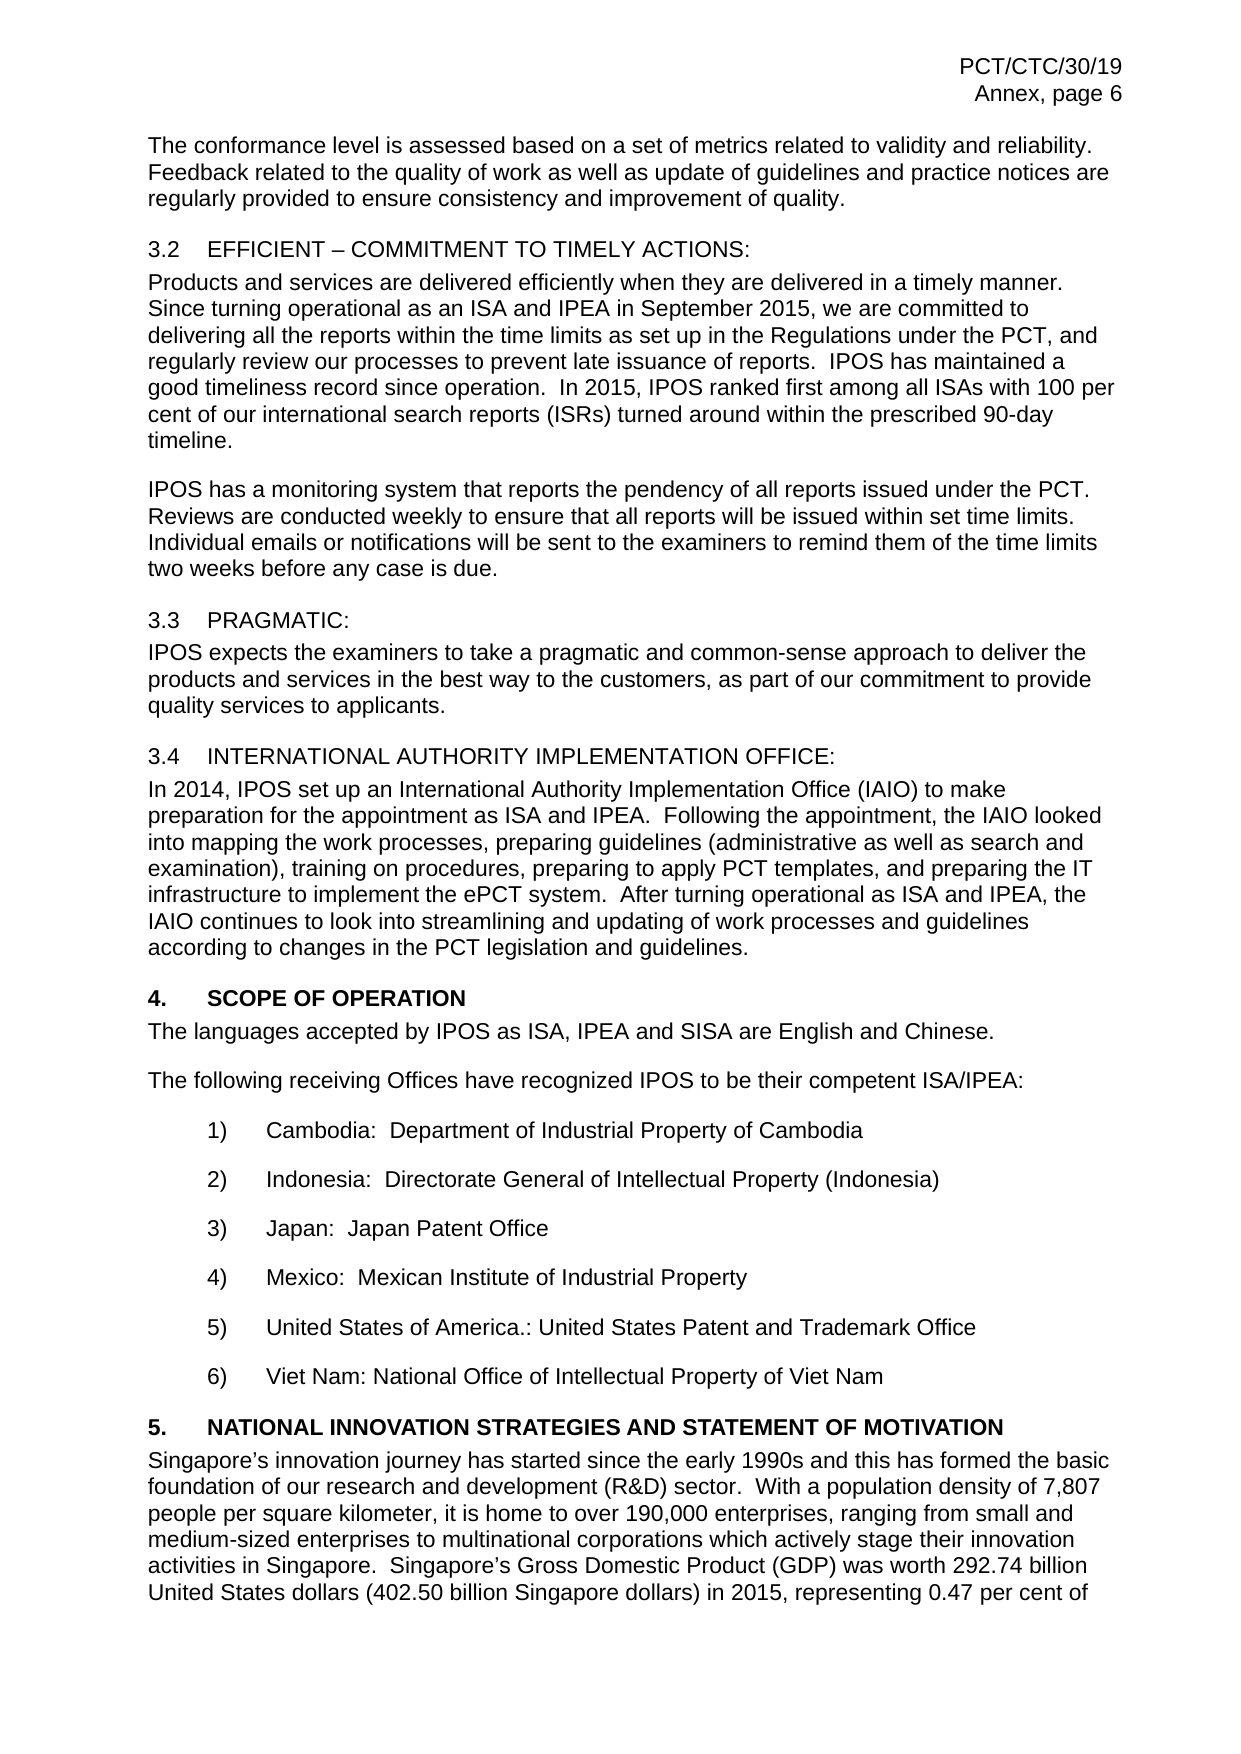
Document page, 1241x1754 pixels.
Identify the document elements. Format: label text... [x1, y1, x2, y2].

list The following receiving Offices have recognized IPOS to be their competent ISA/IPEA: [148, 1067, 1122, 1094]
subtitle 3.3 Pragmatic: [148, 607, 1122, 633]
subtitle 5. National Innovation Strategies and Statement of Motivation [148, 1414, 1122, 1441]
subtitle 3.2 Efficient – Commitment to Timely Actions: [148, 236, 1122, 263]
list 6) Viet Nam: National Office of Intellectual Property of Viet Nam [207, 1363, 1122, 1389]
list 3) Japan: Japan Patent Office [207, 1215, 1122, 1241]
list IPOS expects the examiners to take a pragmatic and common-sense approach to deliver the products and services in the best way to the customers, as part of our commitment to provide quality services to applicants. [148, 639, 1122, 718]
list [148, 1447, 1122, 1605]
subtitle 4. Scope of Operation [148, 985, 1122, 1012]
subtitle 3.4 International Authority Implementation Office: [148, 743, 1122, 770]
list IPOS has a monitoring system that reports the pendency of all reports issued under the PCT. Reviews are conducted weekly to ensure that all reports will be issued within set time limits. Individual emails or notifications will be sent to the examiners to remind them of the time limits two weeks before any case is due. [148, 476, 1122, 582]
list 5) United States of America.: United States Patent and Trademark Office [207, 1314, 1122, 1340]
list 4) Mexico: Mexican Institute of Industrial Property [207, 1264, 1122, 1291]
list In 2014, IPOS set up an International Authority Implementation Office (IAIO) to make preparation for the appointment as ISA and IPEA. Following the appointment, the IAIO looked into mapping the work processes, preparing guidelines (administrative as well as search and examination), training on procedures, preparing to apply PCT templates, and preparing the IT infrastructure to implement the ePCT system. After turning operational as ISA and IPEA, the IAIO continues to look into streamlining and updating of work processes and guidelines according to changes in the PCT legislation and guidelines. [148, 776, 1122, 960]
list The languages accepted by IPOS as ISA, IPEA and SISA are English and Chinese. [148, 1018, 1122, 1044]
list 1) Cambodia: Department of Industrial Property of Cambodia [207, 1117, 1122, 1143]
list Products and services are delivered efficiently when they are delivered in a timely manner. Since turning operational as an ISA and IPEA in September 2015, we are committed to delivering all the reports within the time limits as set up in the Regulations under the PCT, and regularly review our processes to prevent late issuance of reports. IPOS has maintained a good timeliness record since operation. In 2015, IPOS ranked first among all ISAs with 100 per cent of our international search reports (ISRs) turned around within the prescribed 90-day timeline. [148, 269, 1122, 453]
list The conformance level is assessed based on a set of metrics related to validity and reliability. Feedback related to the quality of work as well as update of guidelines and practice notices are regularly provided to ensure consistency and improvement of quality. [148, 132, 1122, 211]
list 2) Indonesia: Directorate General of Intellectual Property (Indonesia) [207, 1166, 1122, 1192]
